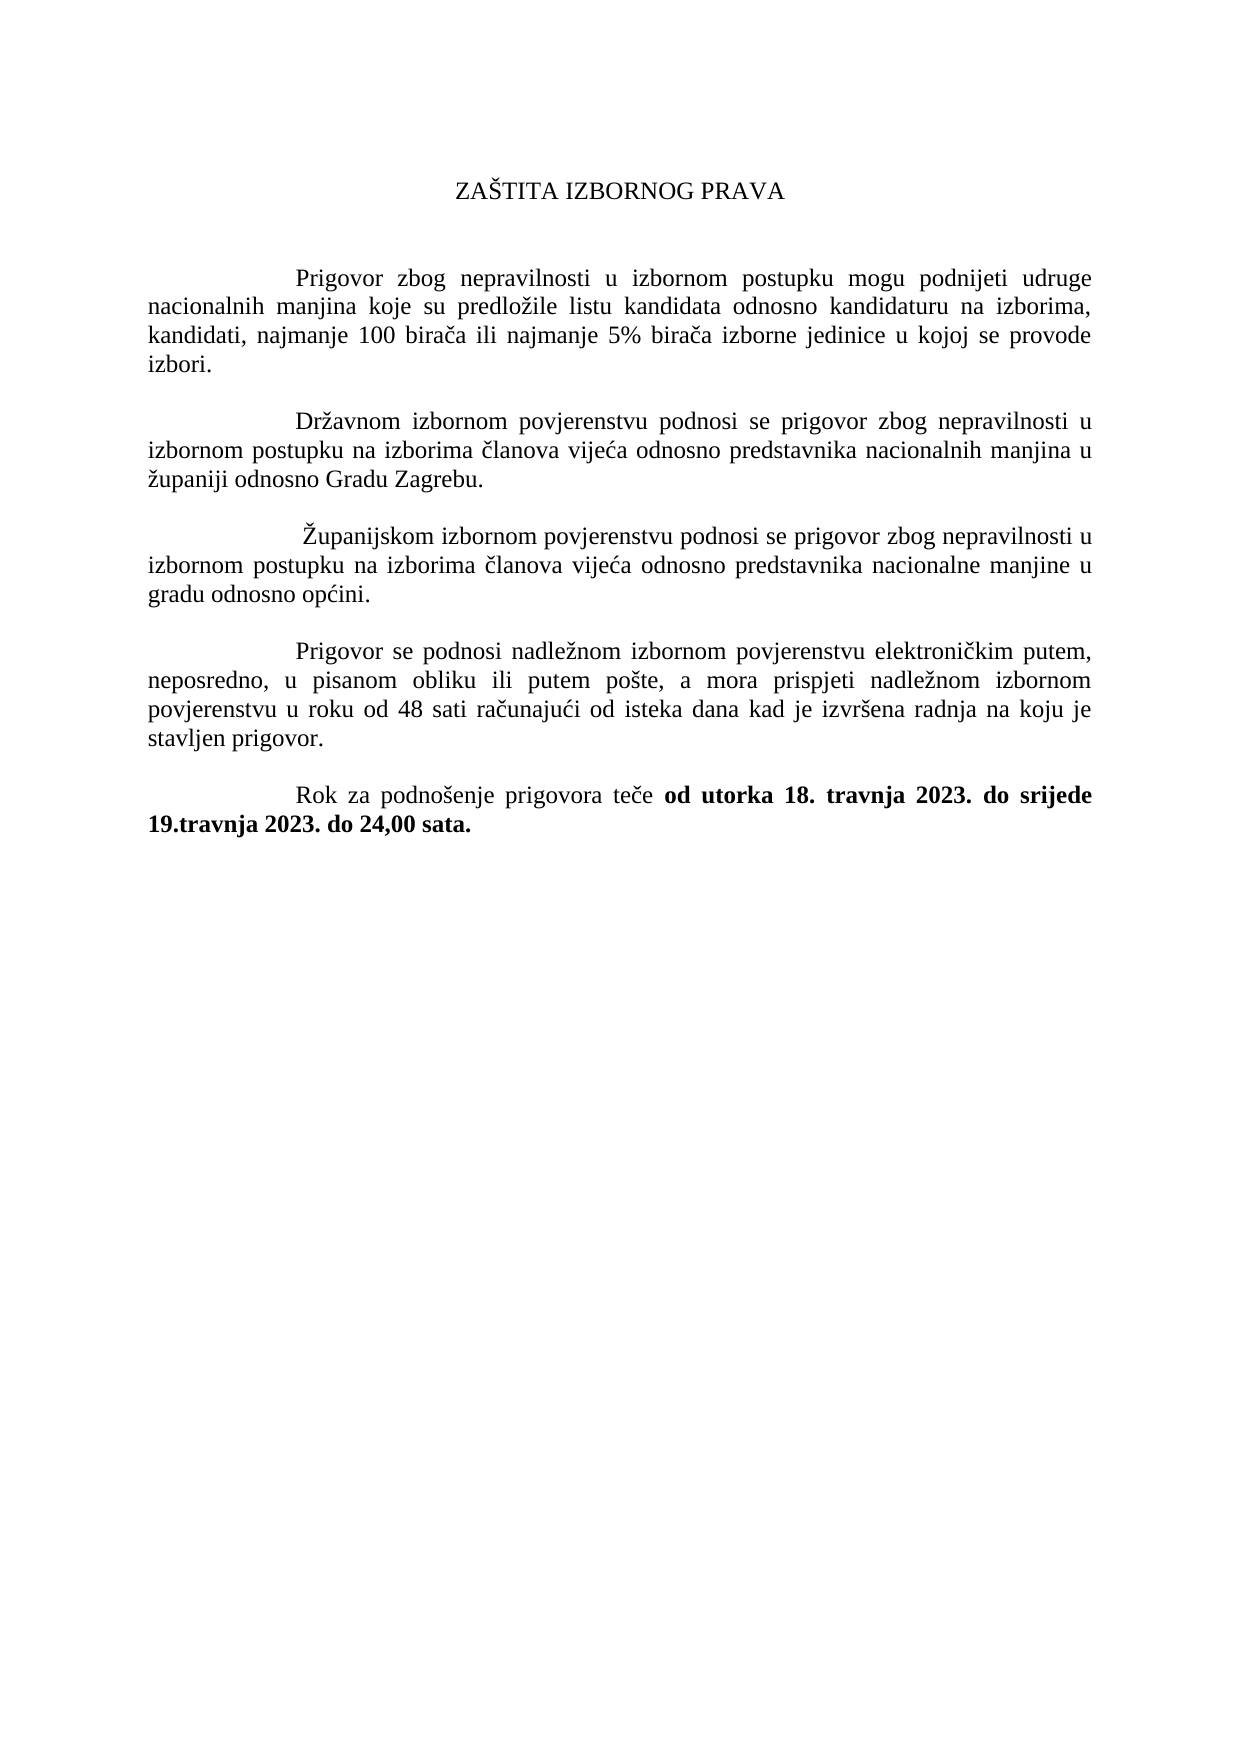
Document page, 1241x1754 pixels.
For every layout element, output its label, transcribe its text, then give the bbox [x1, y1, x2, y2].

text Prigovor zbog nepravilnosti u izbornom postupku mogu podnijeti udruge nacionalnih manjina koje su predložile listu kandidata odnosno kandidaturu na izborima, kandidati, najmanje 100 birača ili najmanje 5% birača izborne jedinice u kojoj se provode izbori. [148, 263, 1093, 378]
text Rok za podnošenje prigovora teče od utorka 18. travnja 2023. do srijede 19.travnja 2023. do 24,00 sata. [148, 780, 1093, 838]
text Državnom izbornom povjerenstvu podnosi se prigovor zbog nepravilnosti u izbornom postupku na izborima članova vijeća odnosno predstavnika nacionalnih manjina u županiji odnosno Gradu Zagrebu. [148, 406, 1093, 493]
text Županijskom izbornom povjerenstvu podnosi se prigovor zbog nepravilnosti u izbornom postupku na izborima članova vijeća odnosno predstavnika nacionalne manjine u gradu odnosno općini. [148, 521, 1093, 608]
text Prigovor se podnosi nadležnom izbornom povjerenstvu elektroničkim putem, neposredno, u pisanom obliku ili putem pošte, a mora prispjeti nadležnom izbornom povjerenstvu u roku od 48 sati računajući od isteka dana kad je izvršena radnja na koju je stavljen prigovor. [148, 636, 1093, 751]
text ZAŠTITA IZBORNOG PRAVA [148, 176, 1093, 205]
